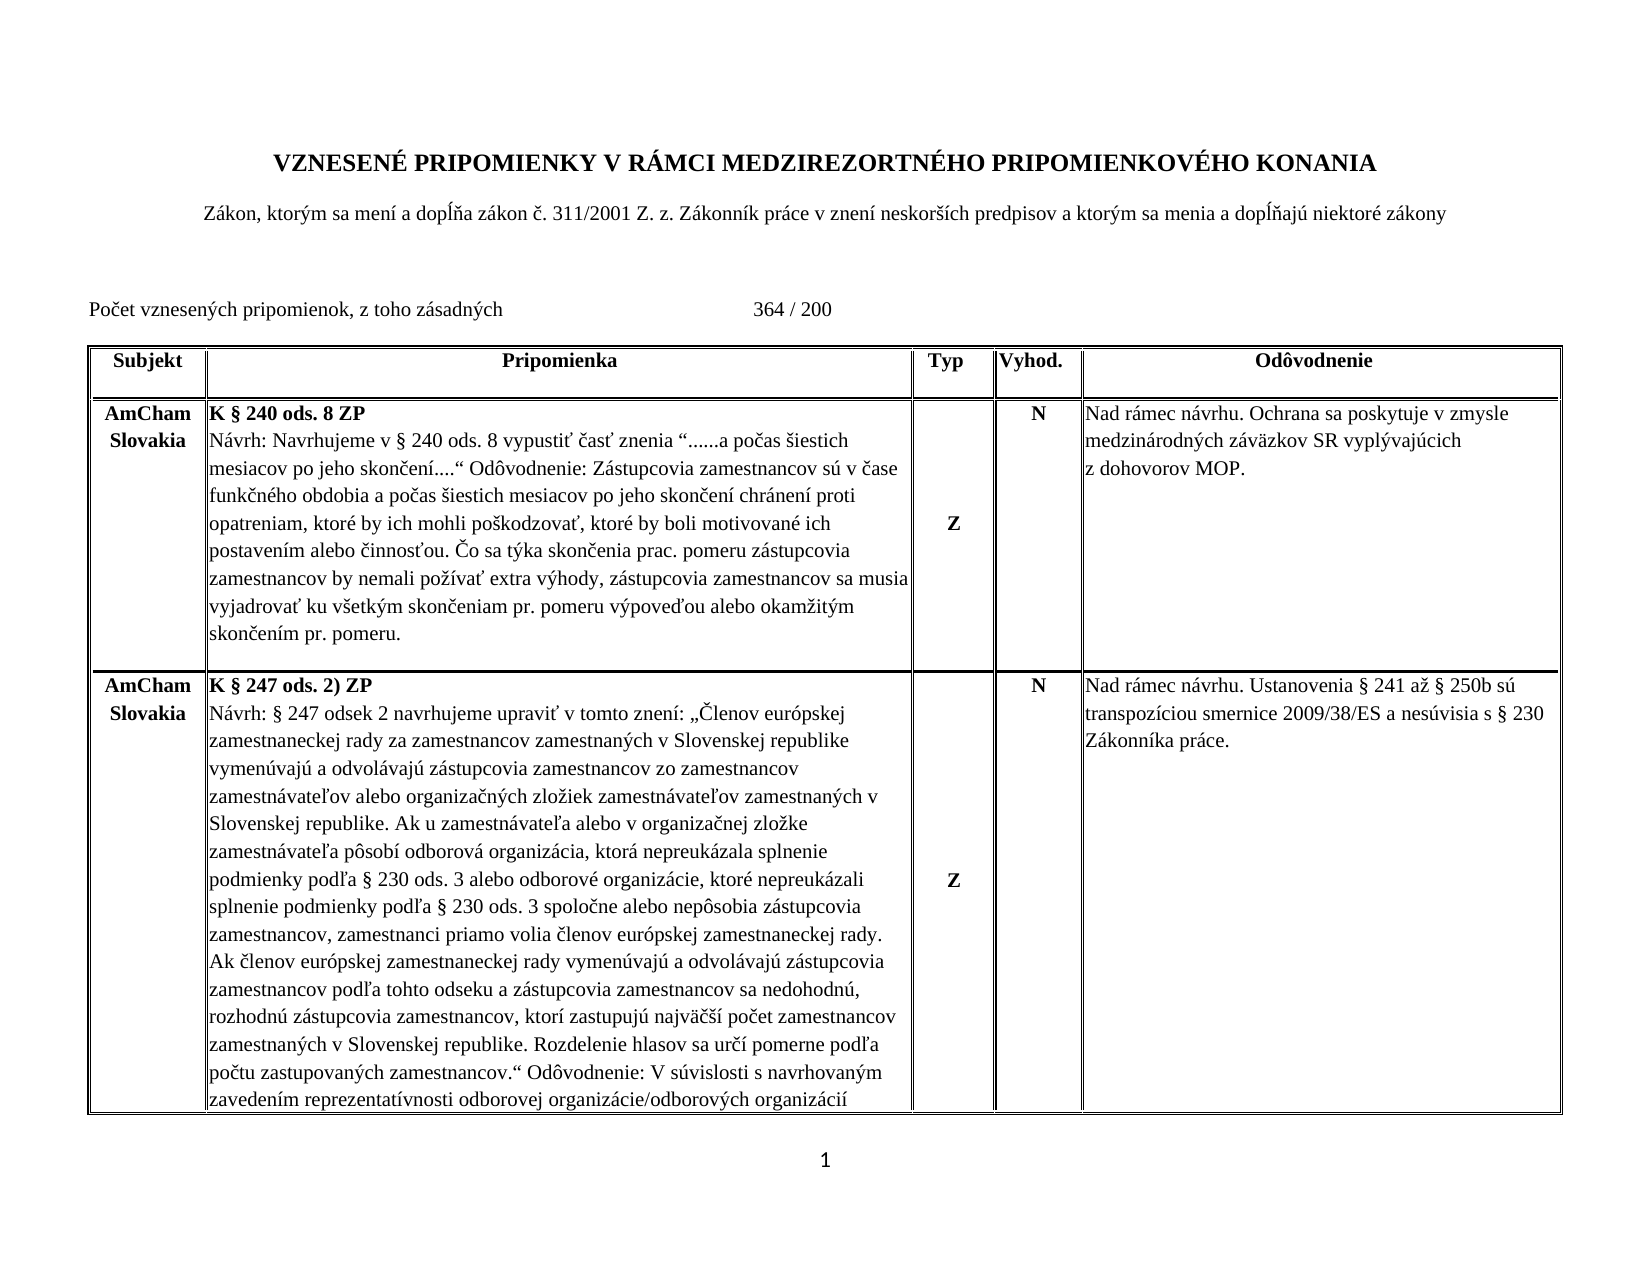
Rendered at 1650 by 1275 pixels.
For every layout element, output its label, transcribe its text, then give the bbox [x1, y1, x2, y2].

text Zákon, ktorým sa mení a dopĺňa zákon č. 311/2001 Z. z. Zákonník práce v znení neskorších predpisov a ktorým sa menia a dopĺňajú niektoré zákony [89, 201, 1561, 224]
table_cell Z [913, 670, 995, 1111]
table_header Subjekt [91, 349, 207, 397]
text vznesené Pripomienky v rámci medzirezortného pripomienkového konania [89, 148, 1561, 176]
table_header Typ [913, 347, 995, 397]
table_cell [207, 673, 913, 1111]
table_header Odôvodnenie [1083, 349, 1560, 397]
table_cell AmCham Slovakia [91, 397, 205, 670]
table_cell Z [914, 401, 993, 670]
table_header Počet vznesených pripomienok, z toho zásadných [89, 297, 753, 321]
table_cell AmCham Slovakia [91, 670, 207, 1111]
table_cell N [995, 673, 1083, 1111]
table_header 364 / 200 [753, 297, 1581, 321]
table_cell K § 240 ods. 8 ZP Návrh: Navrhujeme v § 240 ods. 8 vypustiť časť znenia “......a počas šiestich mesiacov po jeho skončení....“ Odôvodnenie: Zástupcovia zamestnancov sú v čase funkčného obdobia a počas šiestich mesiacov po jeho skončení chránení proti opatreniam, ktoré by ich mohli poškodzovať, ktoré by boli motivované ich postavením alebo činnosťou. Čo sa týka skončenia prac. pomeru zástupcovia zamestnancov by nemali požívať extra výhody, zástupcovia zamestnancov sa musia vyjadrovať ku všetkým skončeniam pr. pomeru výpoveďou alebo okamžitým skončením pr. pomeru. [208, 401, 911, 670]
table_header Vyhod. [995, 349, 1083, 397]
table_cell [1083, 670, 1560, 1111]
table_header Pripomienka [207, 349, 913, 397]
table_cell N [997, 401, 1081, 670]
table_cell Nad rámec návrhu. Ochrana sa poskytuje v zmysle medzinárodných záväzkov SR vyplývajúcich z dohovorov MOP. [1084, 397, 1560, 670]
